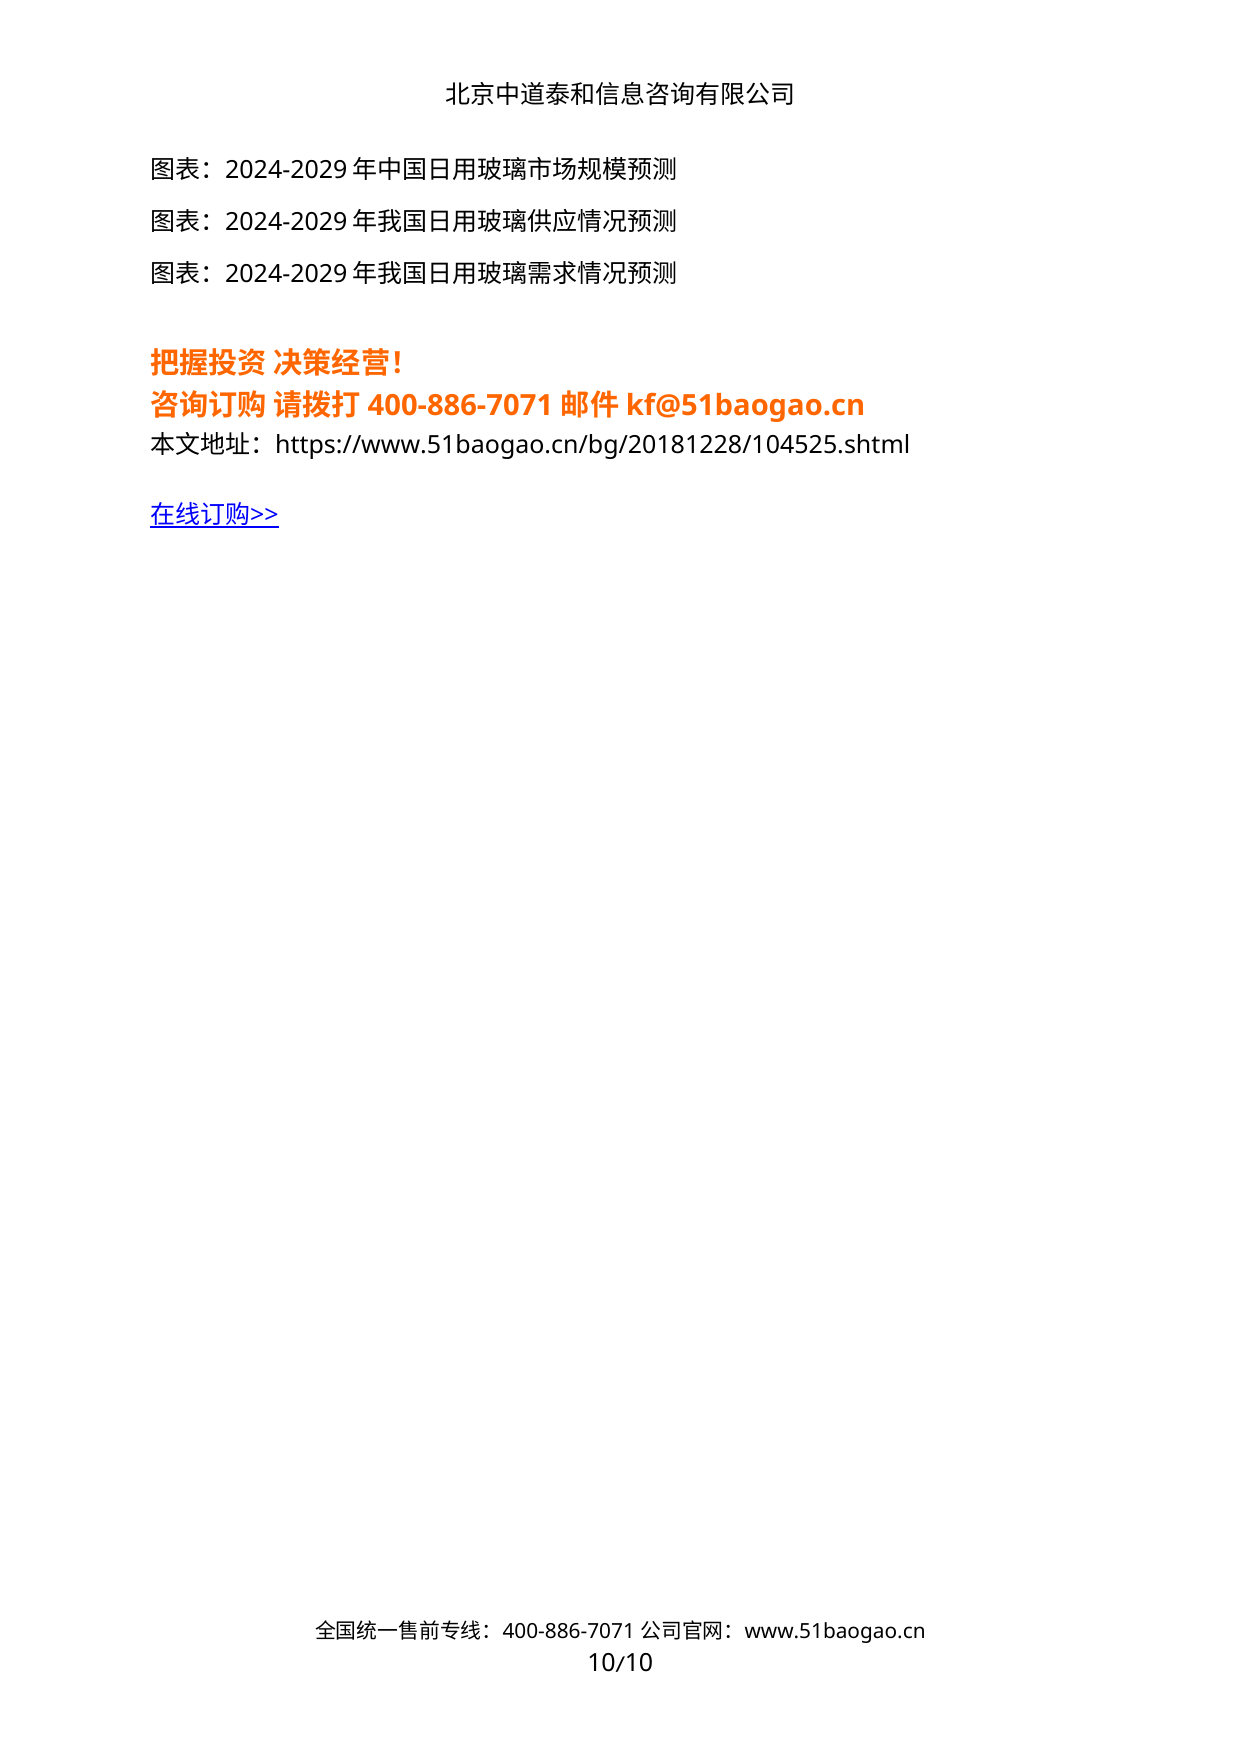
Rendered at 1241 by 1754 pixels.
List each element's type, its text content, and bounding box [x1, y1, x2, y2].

text 图表：2024-2029年我国日用玻璃供应情况预测 [150, 202, 1090, 238]
text 把握投资 决策经营！咨询订购 请拨打 400-886-7071 邮件 kf@51baogao.cn本文地址：https://www.51baogao.cn/bg/20181228/104525.shtml [150, 306, 1090, 461]
text 在线订购>> [150, 461, 1090, 531]
text 图表：2024-2029年我国日用玻璃需求情况预测 [150, 254, 1090, 290]
text 图表：2024-2029年中国日用玻璃市场规模预测 [150, 150, 1090, 186]
